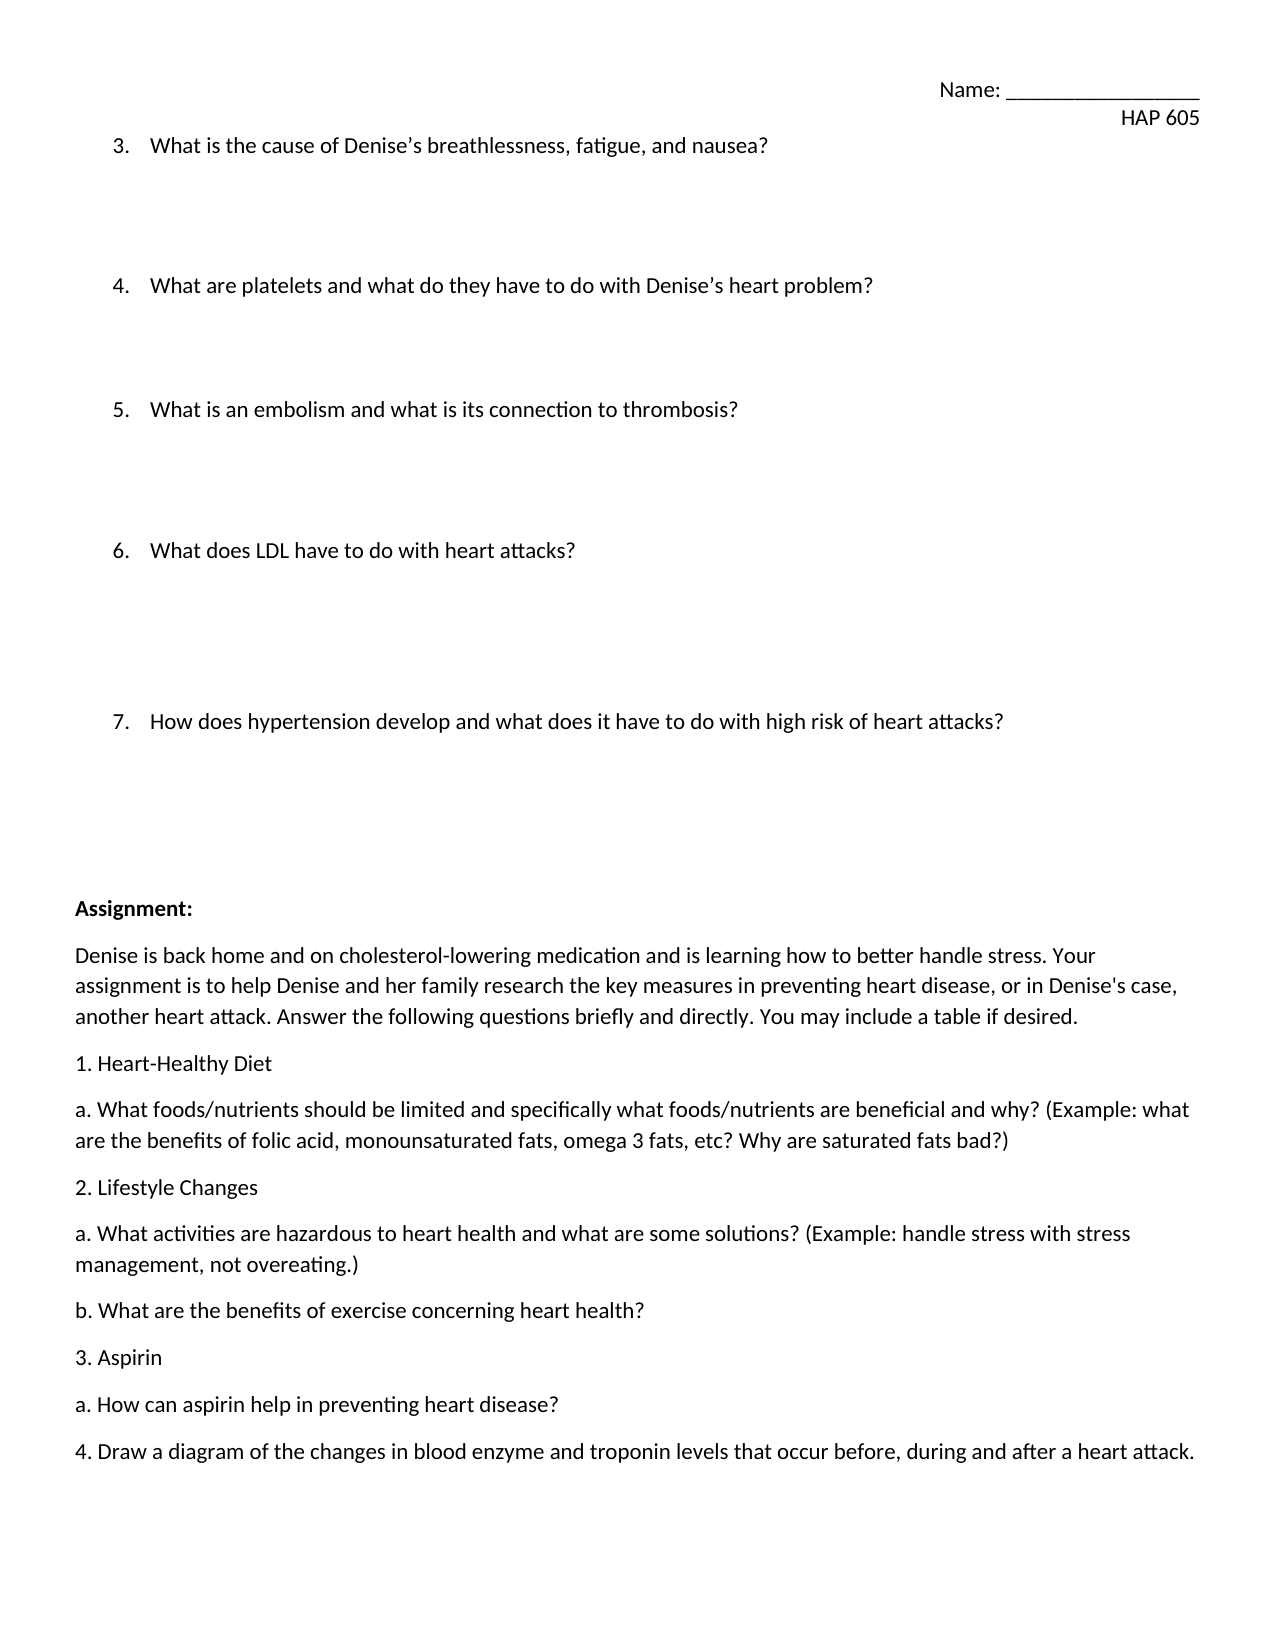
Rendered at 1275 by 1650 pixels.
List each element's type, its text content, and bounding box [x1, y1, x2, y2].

text Assignment: [75, 894, 1200, 923]
text 2. Lifestyle Changes [75, 1173, 1200, 1201]
list What is the cause of Denise’s breathlessness, fatigue, and nausea? [112, 131, 1200, 159]
text 4. Draw a diagram of the changes in blood enzyme and troponin levels that occur before, during and after a heart attack. [75, 1437, 1200, 1465]
text 3. Aspirin [75, 1343, 1200, 1372]
text b. What are the benefits of exercise concerning heart health? [75, 1297, 1200, 1325]
text 1. Heart-Healthy Diet [75, 1049, 1200, 1077]
list What is an embolism and what is its connection to thrombosis? [112, 396, 1200, 424]
text a. What foods/nutrients should be limited and specifically what foods/nutrients are beneficial and why? (Example: what are the benefits of folic acid, monounsaturated fats, omega 3 fats, etc? Why are saturated fats bad?) [75, 1096, 1200, 1154]
text Denise is back home and on cholesterol-lowering medication and is learning how to better handle stress. Your assignment is to help Denise and her family research the key measures in preventing heart disease, or in Denise's case, another heart attack. Answer the following questions briefly and directly. You may include a table if desired. [75, 941, 1200, 1030]
list What are platelets and what do they have to do with Denise’s heart problem? [112, 272, 1200, 300]
list How does hypertension develop and what does it have to do with high risk of heart attacks? [112, 707, 1200, 735]
text a. What activities are hazardous to heart health and what are some solutions? (Example: handle stress with stress management, not overeating.) [75, 1219, 1200, 1278]
list What does LDL have to do with heart attacks? [112, 536, 1200, 564]
text a. How can aspirin help in preventing heart disease? [75, 1390, 1200, 1418]
